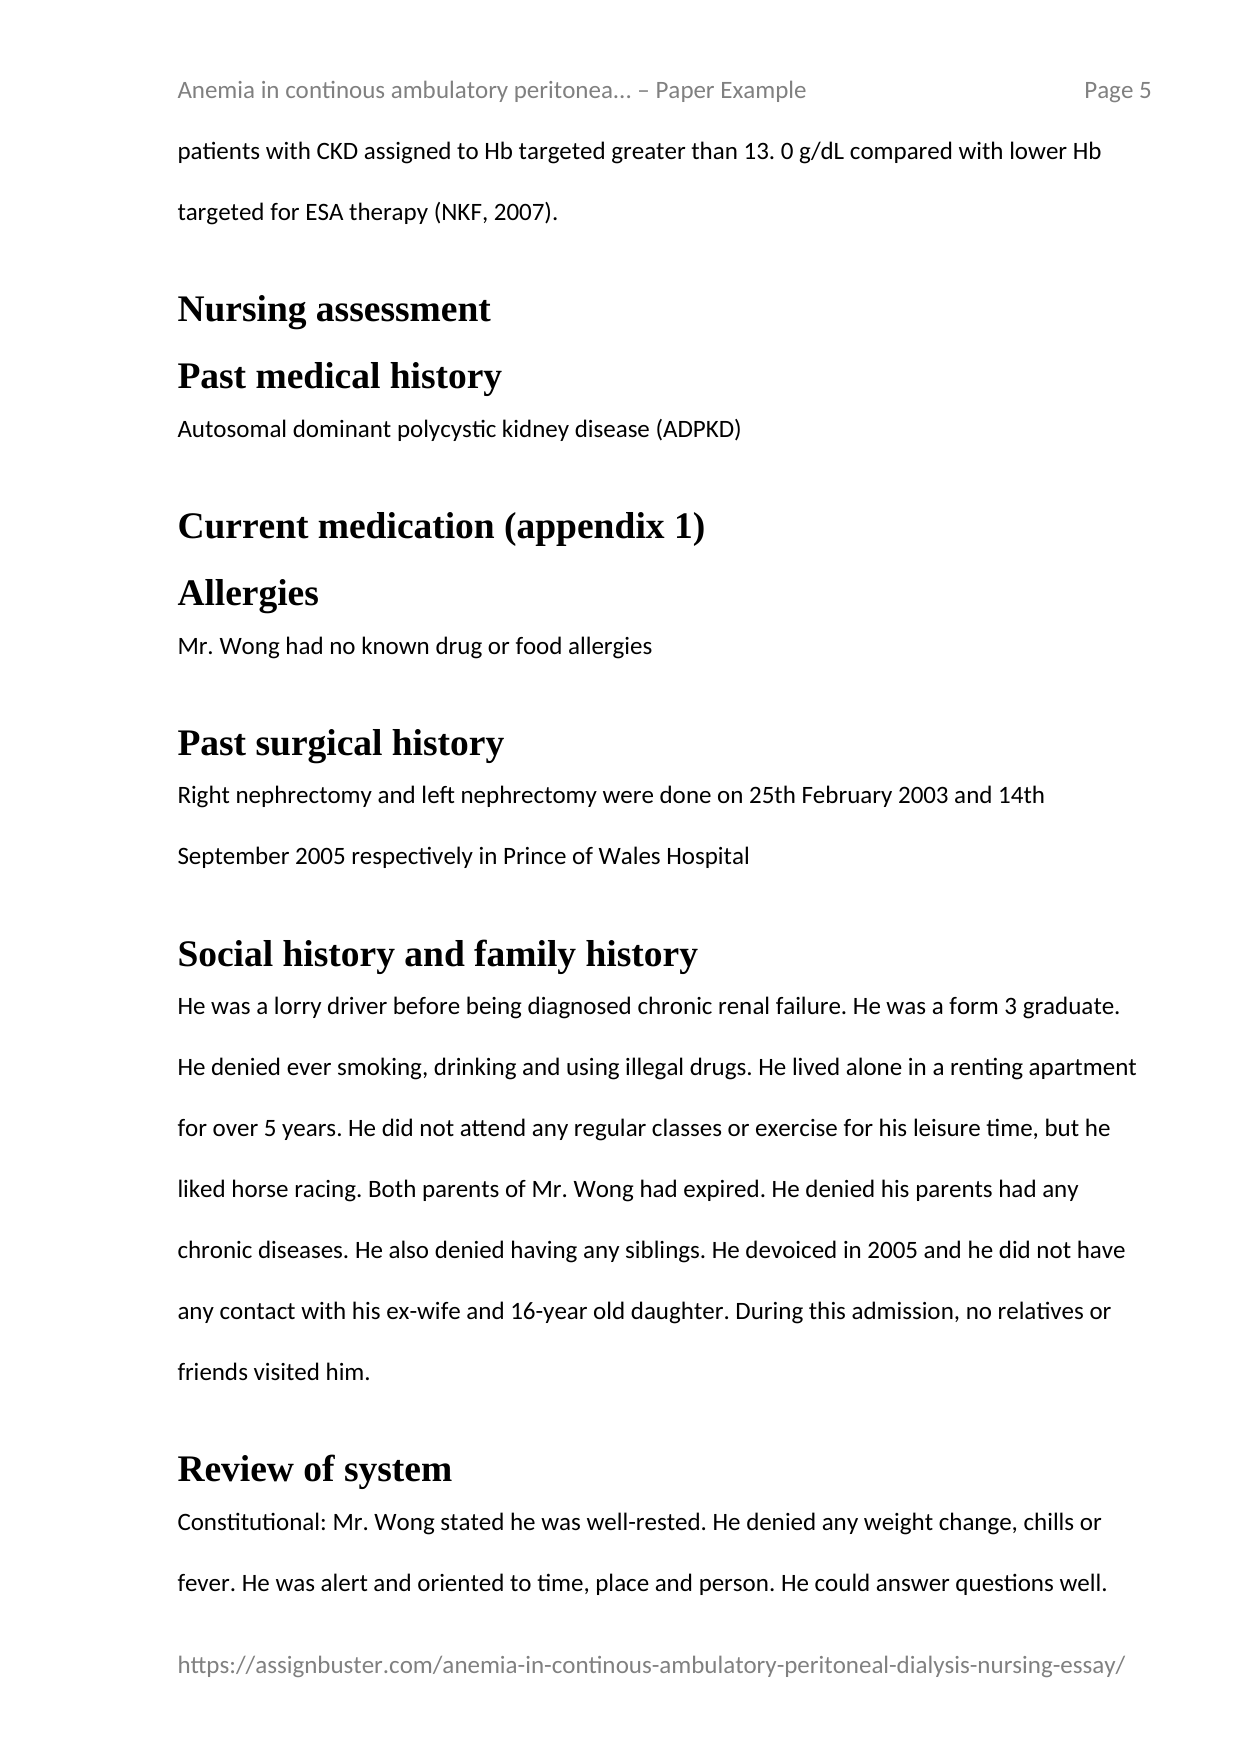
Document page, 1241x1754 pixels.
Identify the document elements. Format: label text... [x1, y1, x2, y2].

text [177, 135, 1152, 226]
subtitle Allergies [177, 571, 1152, 614]
subtitle Review of system [177, 1447, 1152, 1490]
subtitle Current medication (appendix 1) [177, 503, 1152, 546]
subtitle Past surgical history [177, 720, 1152, 763]
text Mr. Wong had no known drug or food allergies [177, 630, 1152, 660]
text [177, 1506, 1152, 1597]
subtitle Past medical history [177, 354, 1152, 397]
text Right nephrectomy and left nephrectomy were done on 25th February 2003 and 14th September 2005 respectively in Prince of Wales Hospital [177, 779, 1152, 871]
text He was a lorry driver before being diagnosed chronic renal failure. He was a form 3 graduate. He denied ever smoking, drinking and using illegal drugs. He lived alone in a renting apartment for over 5 years. He did not attend any regular classes or exercise for his leisure time, but he liked horse racing. Both parents of Mr. Wong had expired. He denied his parents had any chronic diseases. He also denied having any siblings. He devoiced in 2005 and he did not have any contact with his ex-wife and 16-year old daughter. During this admission, no relatives or friends visited him. [177, 990, 1152, 1387]
subtitle Nursing assessment [177, 286, 1152, 329]
subtitle Social history and family history [177, 931, 1152, 974]
text Autosomal dominant polycystic kidney disease (ADPKD) [177, 413, 1152, 443]
